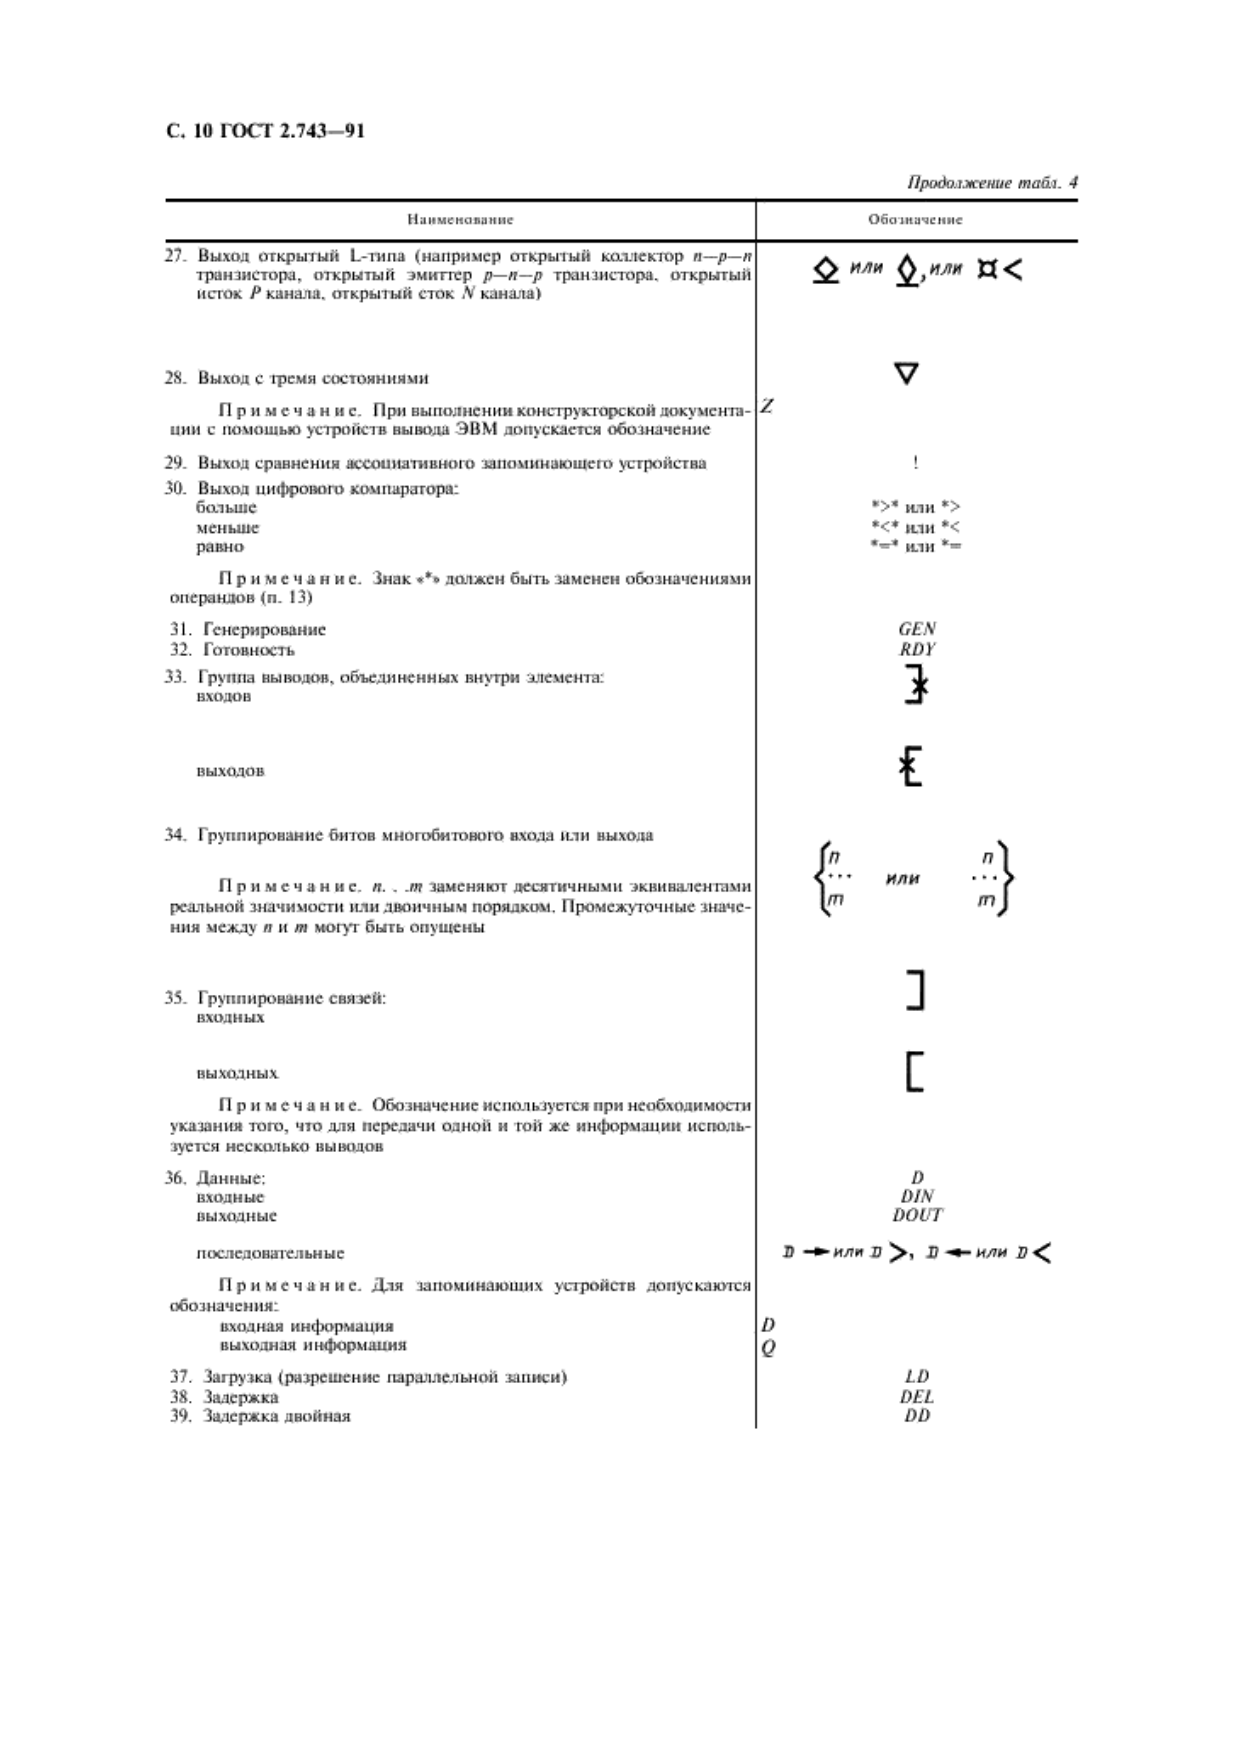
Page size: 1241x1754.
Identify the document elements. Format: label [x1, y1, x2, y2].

picture [59, 41, 1182, 1631]
